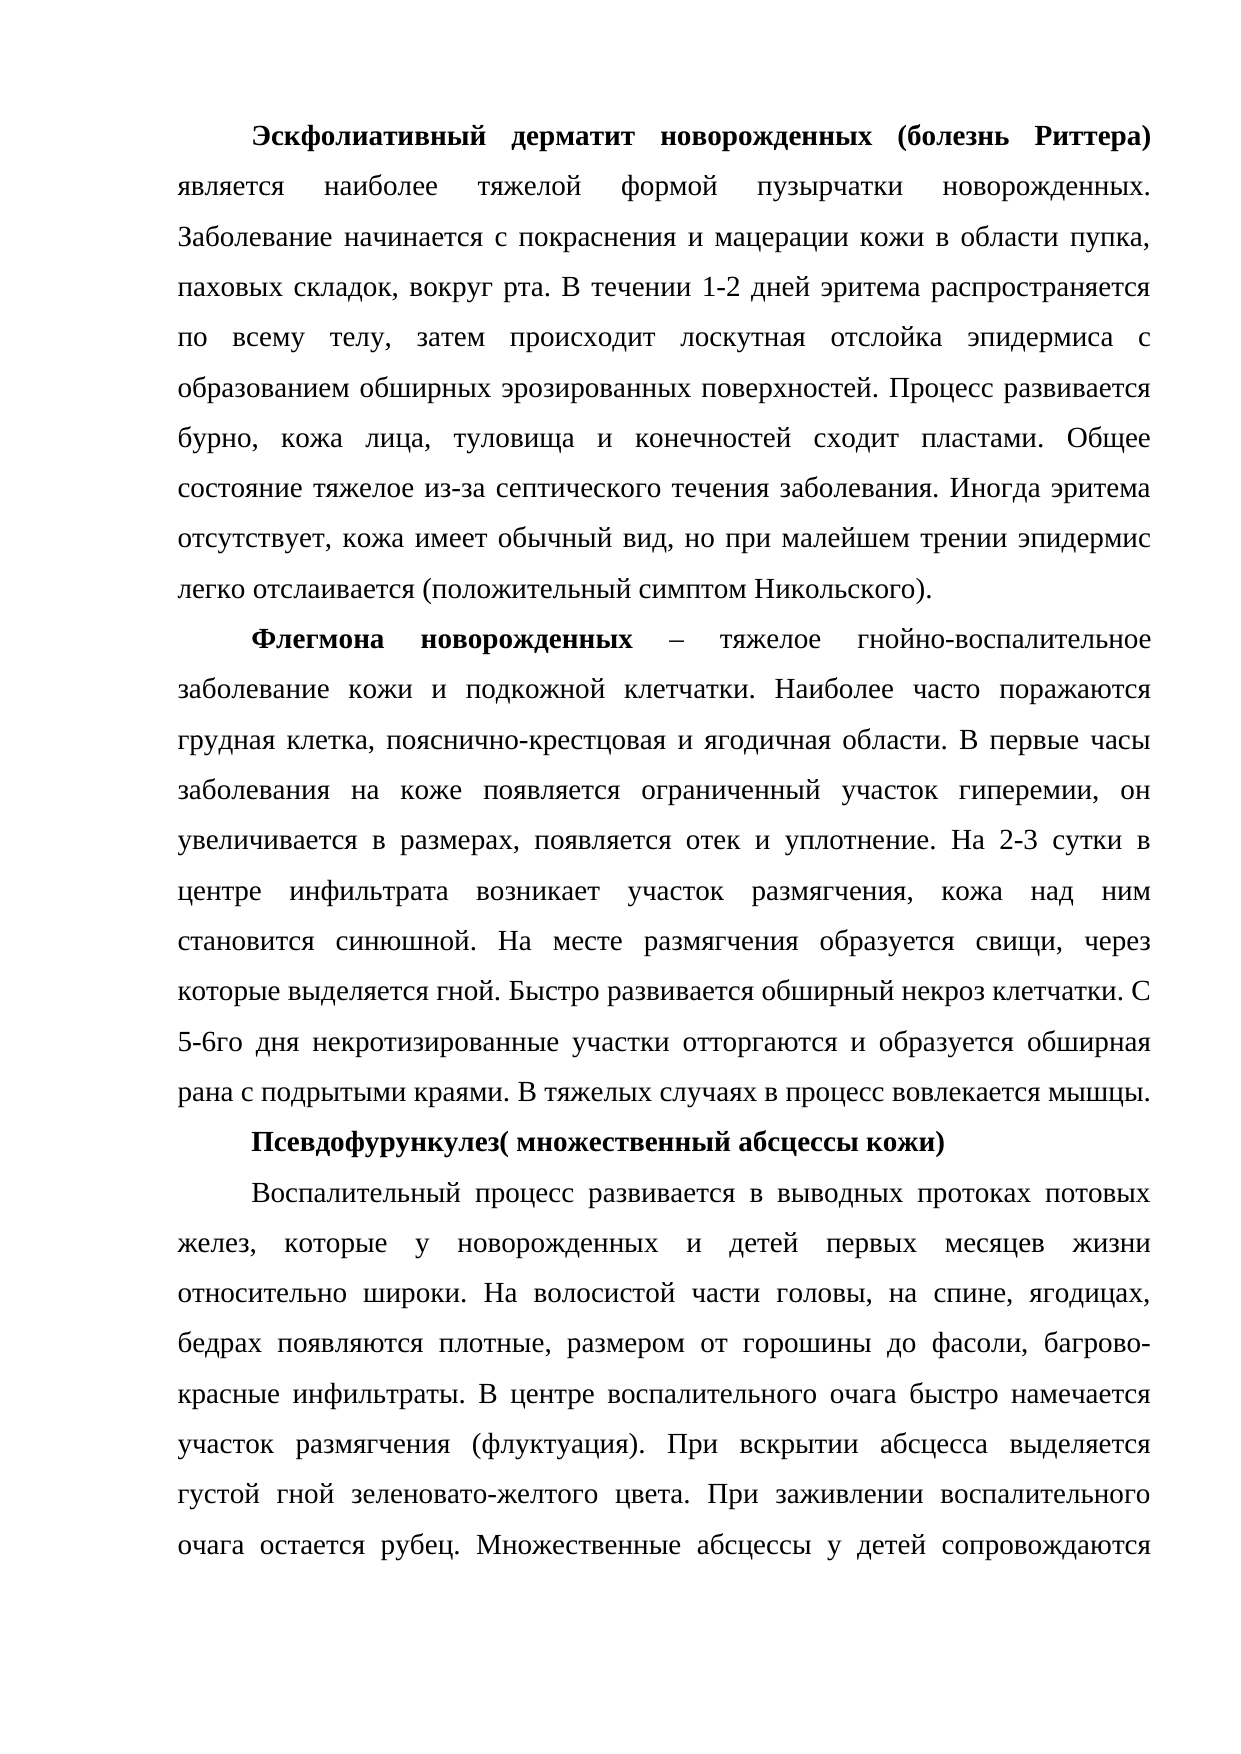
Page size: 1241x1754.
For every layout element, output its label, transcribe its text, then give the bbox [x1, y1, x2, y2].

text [177, 1175, 1152, 1560]
text Псевдофурункулез( множественный абсцессы кожи) [177, 1124, 1152, 1158]
text Эскфолиативный дерматит новорожденных (болезнь Риттера) является наиболее тяжелой формой пузырчатки новорожденных. Заболевание начинается с покраснения и мацерации кожи в области пупка, паховых складок, вокруг рта. В течении 1-2 дней эритема распространяется по всему телу, затем происходит лоскутная отслойка эпидермиса с образованием обширных эрозированных поверхностей. Процесс развивается бурно, кожа лица, туловища и конечностей сходит пластами. Общее состояние тяжелое из-за септического течения заболевания. Иногда эритема отсутствует, кожа имеет обычный вид, но при малейшем трении эпидермис легко отслаивается (положительный симптом Никольского). [177, 118, 1152, 604]
text Флегмона новорожденных – тяжелое гнойно-воспалительное заболевание кожи и подкожной клетчатки. Наиболее часто поражаются грудная клетка, пояснично-крестцовая и ягодичная области. В первые часы заболевания на коже появляется ограниченный участок гиперемии, он увеличивается в размерах, появляется отек и уплотнение. На 2-3 сутки в центре инфильтрата возникает участок размягчения, кожа над ним становится синюшной. На месте размягчения образуется свищи, через которые выделяется гной. Быстро развивается обширный некроз клетчатки. С 5-6го дня некротизированные участки отторгаются и образуется обширная рана с подрытыми краями. В тяжелых случаях в процесс вовлекается мышцы. [177, 621, 1152, 1108]
